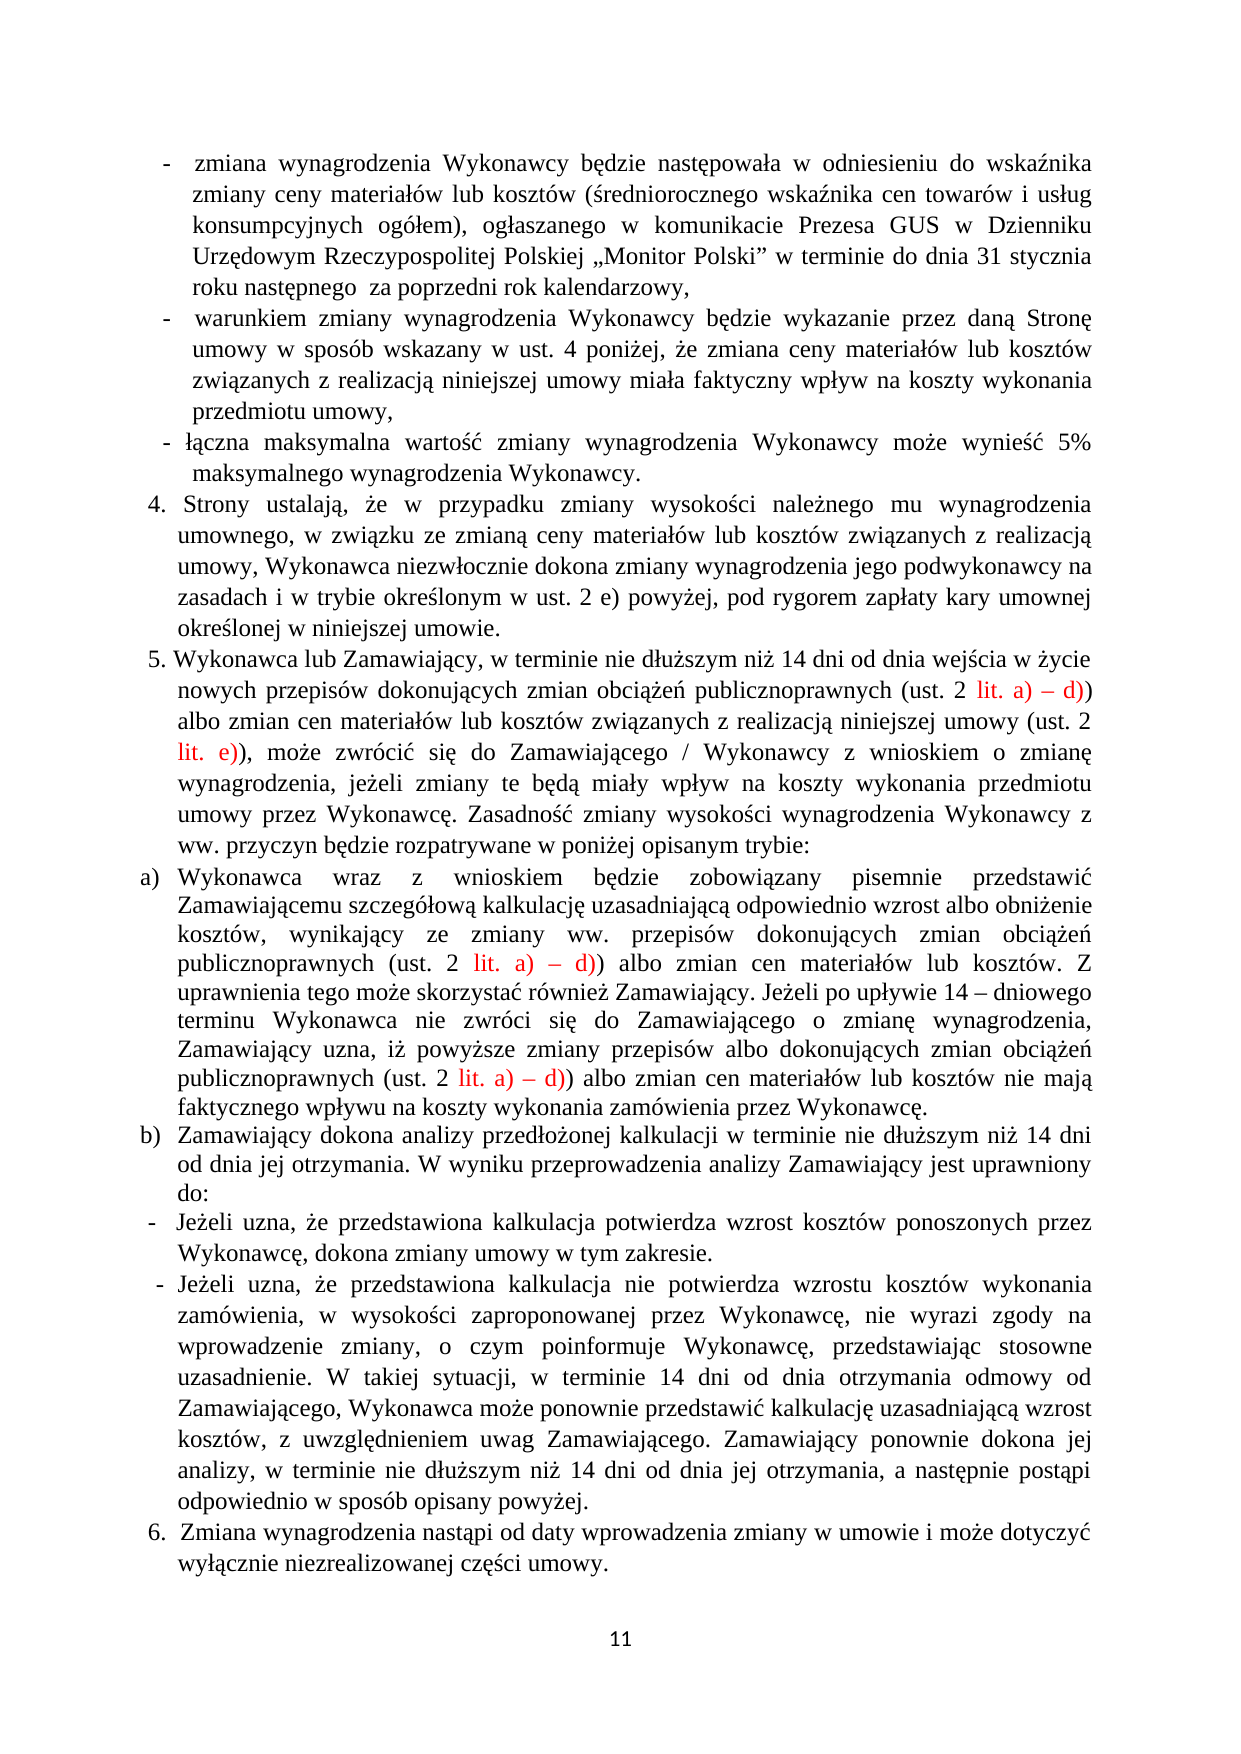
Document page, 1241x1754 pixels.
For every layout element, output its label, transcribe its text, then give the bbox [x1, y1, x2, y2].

text - Jeżeli uzna, że przedstawiona kalkulacja nie potwierdza wzrostu kosztów wykonania zamówienia, w wysokości zaproponowanej przez Wykonawcę, nie wyrazi zgody na wprowadzenie zmiany, o czym poinformuje Wykonawcę, przedstawiając stosowne uzasadnienie. W takiej sytuacji, w terminie 14 dni od dnia otrzymania odmowy od Zamawiającego, Wykonawca może ponownie przedstawić kalkulację uzasadniającą wzrost kosztów, z uwzględnieniem uwag Zamawiającego. Zamawiający ponownie dokona jej analizy, w terminie nie dłuższym niż 14 dni od dnia jej otrzymania, a następnie postąpi odpowiednio w sposób opisany powyżej. [156, 1269, 1093, 1515]
text 4. Strony ustalają, że w przypadku zmiany wysokości należnego mu wynagrodzenia umownego, w związku ze zmianą ceny materiałów lub kosztów związanych z realizacją umowy, Wykonawca niezwłocznie dokona zmiany wynagrodzenia jego podwykonawcy na zasadach i w trybie określonym w ust. 2 e) powyżej, pod rygorem zapłaty kary umownej określonej w niniejszej umowie. [148, 489, 1093, 642]
list Zamawiający dokona analizy przedłożonej kalkulacji w terminie nie dłuższym niż 14 dni od dnia jej otrzymania. W wyniku przeprowadzenia analizy Zamawiający jest uprawniony do: [140, 1120, 1093, 1207]
text 6. Zmiana wynagrodzenia nastąpi od daty wprowadzenia zmiany w umowie i może dotyczyć wyłącznie niezrealizowanej części umowy. [148, 1517, 1093, 1577]
list Wykonawca wraz z wnioskiem będzie zobowiązany pisemnie przedstawić Zamawiającemu szczegółową kalkulację uzasadniającą odpowiednio wzrost albo obniżenie kosztów, wynikający ze zmiany ww. przepisów dokonujących zmian obciążeń publicznoprawnych (ust. 2 lit. a) – d)) albo zmian cen materiałów lub kosztów. Z uprawnienia tego może skorzystać również Zamawiający. Jeżeli po upływie 14 – dniowego terminu Wykonawca nie zwróci się do Zamawiającego o zmianę wynagrodzenia, Zamawiający uzna, iż powyższe zmiany przepisów albo dokonujących zmian obciążeń publicznoprawnych (ust. 2 lit. a) – d)) albo zmian cen materiałów lub kosztów nie mają faktycznego wpływu na koszty wykonania zamówienia przez Wykonawcę. [140, 862, 1093, 1120]
text - łączna maksymalna wartość zmiany wynagrodzenia Wykonawcy może wynieść 5% maksymalnego wynagrodzenia Wykonawcy. [162, 427, 1093, 487]
text - Jeżeli uzna, że przedstawiona kalkulacja potwierdza wzrost kosztów ponoszonych przez Wykonawcę, dokona zmiany umowy w tym zakresie. [148, 1207, 1093, 1266]
text - warunkiem zmiany wynagrodzenia Wykonawcy będzie wykazanie przez daną Stronę umowy w sposób wskazany w ust. 4 poniżej, że zmiana ceny materiałów lub kosztów związanych z realizacją niniejszej umowy miała faktyczny wpływ na koszty wykonania przedmiotu umowy, [162, 303, 1093, 425]
text - zmiana wynagrodzenia Wykonawcy będzie następowała w odniesieniu do wskaźnika zmiany ceny materiałów lub kosztów (średniorocznego wskaźnika cen towarów i usług konsumpcyjnych ogółem), ogłaszanego w komunikacie Prezesa GUS w Dzienniku Urzędowym Rzeczypospolitej Polskiej „Monitor Polski” w terminie do dnia 31 stycznia roku następnego za poprzedni rok kalendarzowy, [162, 148, 1093, 301]
text 5. Wykonawca lub Zamawiający, w terminie nie dłuższym niż 14 dni od dnia wejścia w życie nowych przepisów dokonujących zmian obciążeń publicznoprawnych (ust. 2 lit. a) – d)) albo zmian cen materiałów lub kosztów związanych z realizacją niniejszej umowy (ust. 2 lit. e)), może zwrócić się do Zamawiającego / Wykonawcy z wnioskiem o zmianę wynagrodzenia, jeżeli zmiany te będą miały wpływ na koszty wykonania przedmiotu umowy przez Wykonawcę. Zasadność zmiany wysokości wynagrodzenia Wykonawcy z ww. przyczyn będzie rozpatrywane w poniżej opisanym trybie: [148, 644, 1093, 859]
